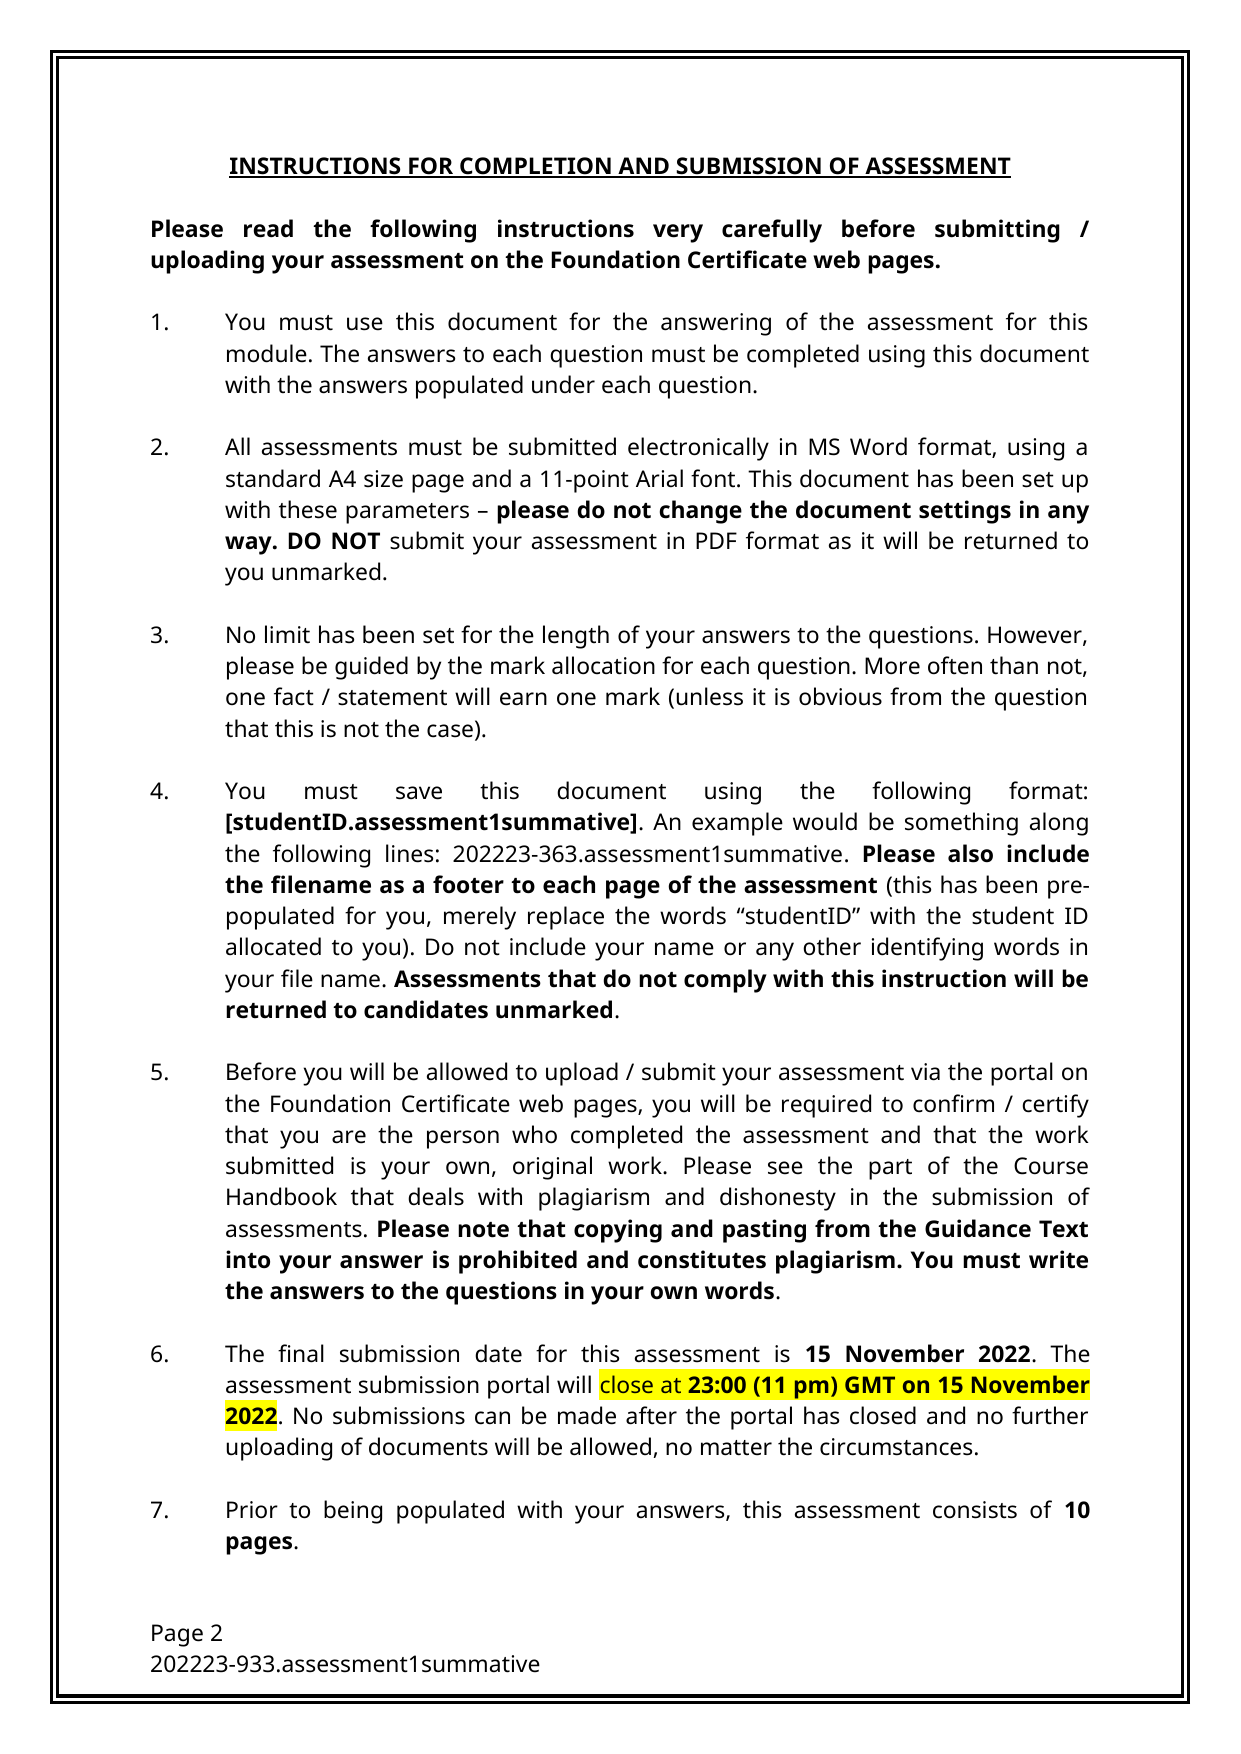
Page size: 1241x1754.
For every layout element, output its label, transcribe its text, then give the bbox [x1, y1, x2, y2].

text 3. No limit has been set for the length of your answers to the questions. However, please be guided by the mark allocation for each question. More often than not, one fact / statement will earn one mark (unless it is obvious from the question that this is not the case). [150, 619, 1090, 744]
text INSTRUCTIONS FOR COMPLETION AND SUBMISSION OF ASSESSMENT [150, 150, 1090, 181]
text 6. The final submission date for this assessment is 15 November 2022. The assessment submission portal will close at 23:00 (11 pm) GMT on 15 November 2022. No submissions can be made after the portal has closed and no further uploading of documents will be allowed, no matter the circumstances. [150, 1337, 1090, 1462]
text Please read the following instructions very carefully before submitting / uploading your assessment on the Foundation Certificate web pages. [150, 212, 1090, 275]
text 2. All assessments must be submitted electronically in MS Word format, using a standard A4 size page and a 11-point Arial font. This document has been set up with these parameters – please do not change the document settings in any way. DO NOT submit your assessment in PDF format as it will be returned to you unmarked. [150, 431, 1090, 587]
text 1. You must use this document for the answering of the assessment for this module. The answers to each question must be completed using this document with the answers populated under each question. [150, 306, 1090, 400]
text 5. Before you will be allowed to upload / submit your assessment via the portal on the Foundation Certificate web pages, you will be required to confirm / certify that you are the person who completed the assessment and that the work submitted is your own, original work. Please see the part of the Course Handbook that deals with plagiarism and dishonesty in the submission of assessments. Please note that copying and pasting from the Guidance Text into your answer is prohibited and constitutes plagiarism. You must write the answers to the questions in your own words. [150, 1056, 1090, 1306]
text 7. Prior to being populated with your answers, this assessment consists of 10 pages. [150, 1494, 1090, 1556]
text 4. You must save this document using the following format: [studentID.assessment1summative]. An example would be something along the following lines: 202223-363.assessment1summative. Please also include the filename as a footer to each page of the assessment (this has been pre-populated for you, merely replace the words “studentID” with the student ID allocated to you). Do not include your name or any other identifying words in your file name. Assessments that do not comply with this instruction will be returned to candidates unmarked. [150, 775, 1090, 1025]
